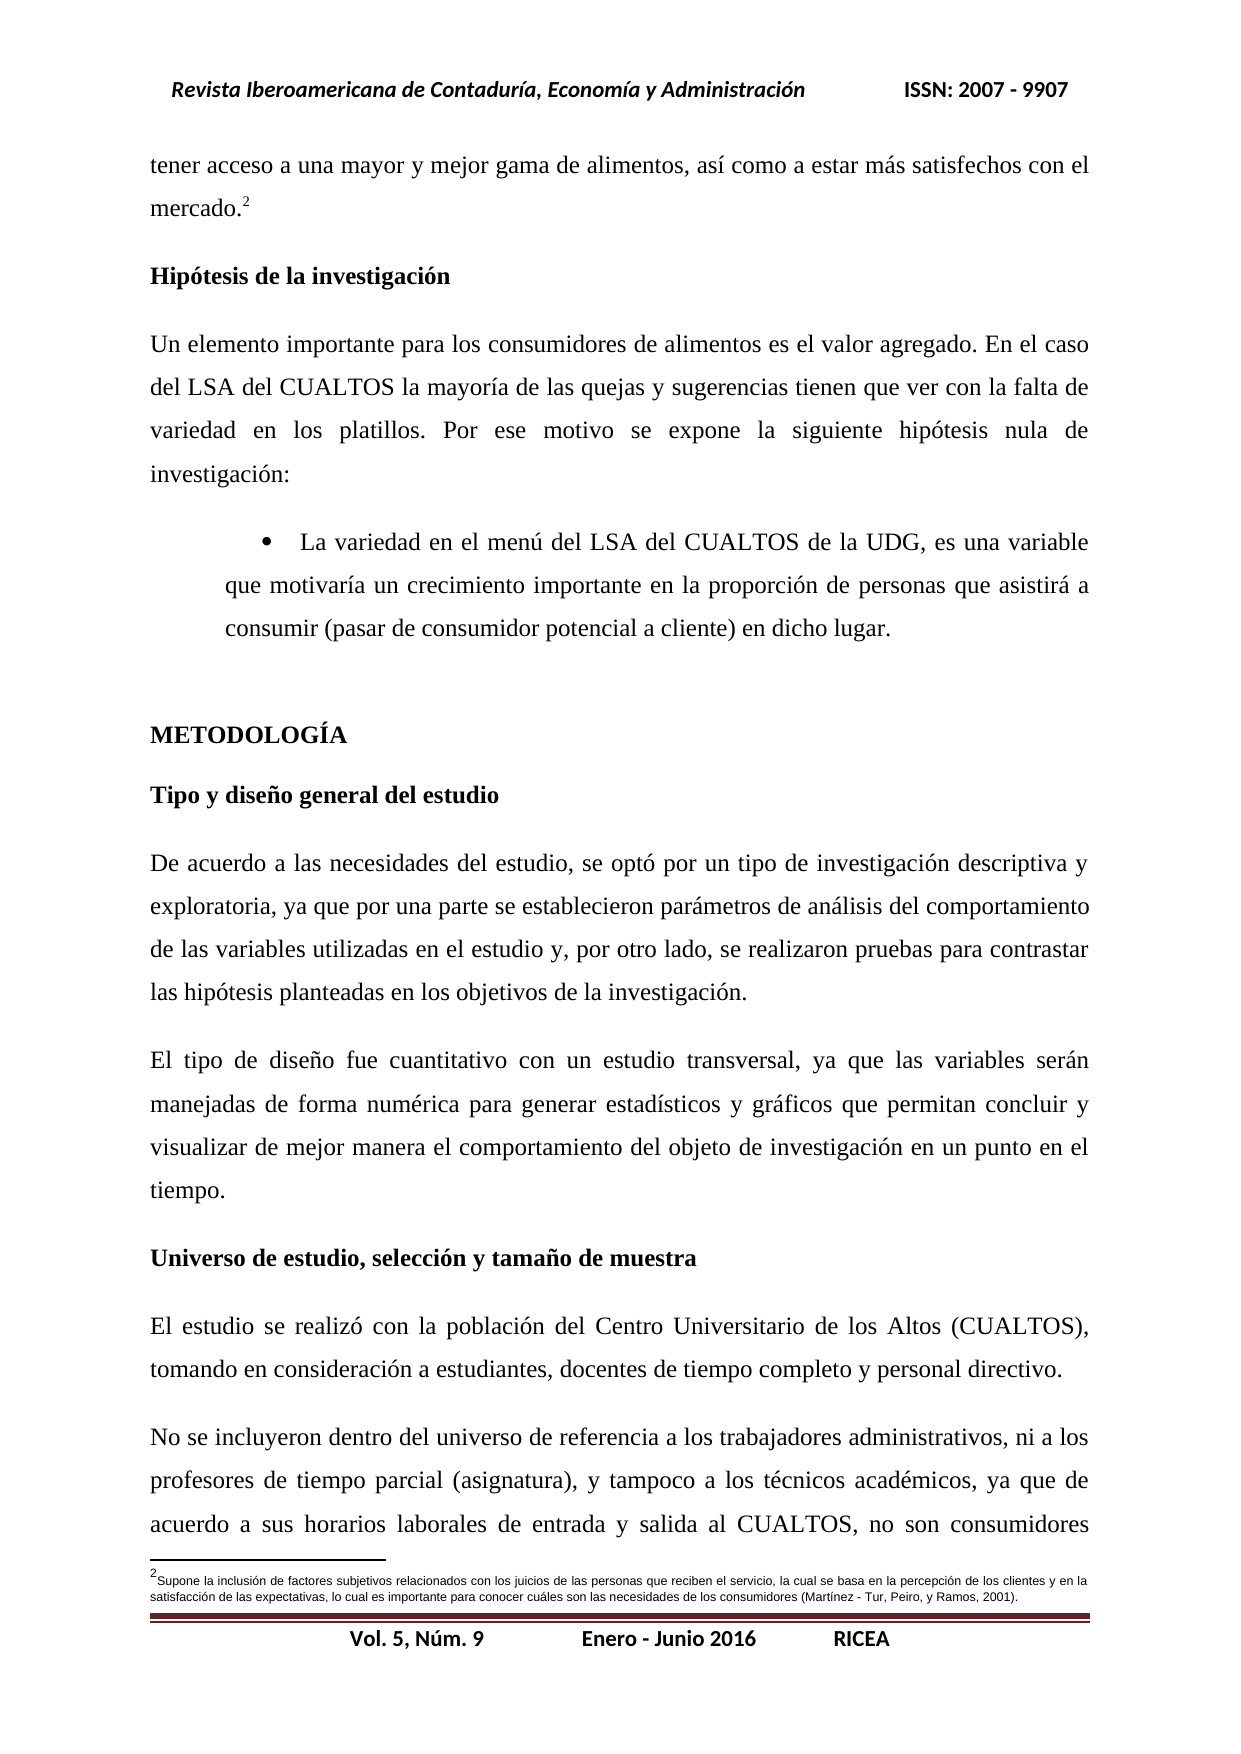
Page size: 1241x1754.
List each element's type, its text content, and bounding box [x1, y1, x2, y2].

text Un elemento importante para los consumidores de alimentos es el valor agregado. En el caso del LSA del CUALTOS la mayoría de las quejas y sugerencias tienen que ver con la falta de variedad en los platillos. Por ese motivo se expone la siguiente hipótesis nula de investigación: [150, 329, 1090, 487]
text El tipo de diseño fue cuantitativo con un estudio transversal, ya que las variables serán manejadas de forma numérica para generar estadísticos y gráficos que permitan concluir y visualizar de mejor manera el comportamiento del objeto de investigación en un punto en el tiempo. [150, 1046, 1090, 1204]
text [150, 150, 1090, 222]
text Hipótesis de la investigación [150, 261, 1090, 290]
text El estudio se realizó con la población del Centro Universitario de los Altos (CUALTOS), tomando en consideración a estudiantes, docentes de tiempo completo y personal directivo. [150, 1311, 1090, 1383]
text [150, 1422, 1090, 1537]
list La variedad en el menú del LSA del CUALTOS de la UDG, es una variable que motivaría un crecimiento importante en la proporción de personas que asistirá a consumir (pasar de consumidor potencial a cliente) en dicho lugar. [225, 527, 1090, 642]
subtitle Tipo y diseño general del estudio [150, 780, 1090, 809]
text De acuerdo a las necesidades del estudio, se optó por un tipo de investigación descriptiva y exploratoria, ya que por una parte se establecieron parámetros de análisis del comportamiento de las variables utilizadas en el estudio y, por otro lado, se realizaron pruebas para contrastar las hipótesis planteadas en los objetivos de la investigación. [150, 848, 1090, 1006]
subtitle Universo de estudio, selección y tamaño de muestra [150, 1243, 1090, 1272]
subtitle METODOLOGÍA [150, 720, 1090, 749]
